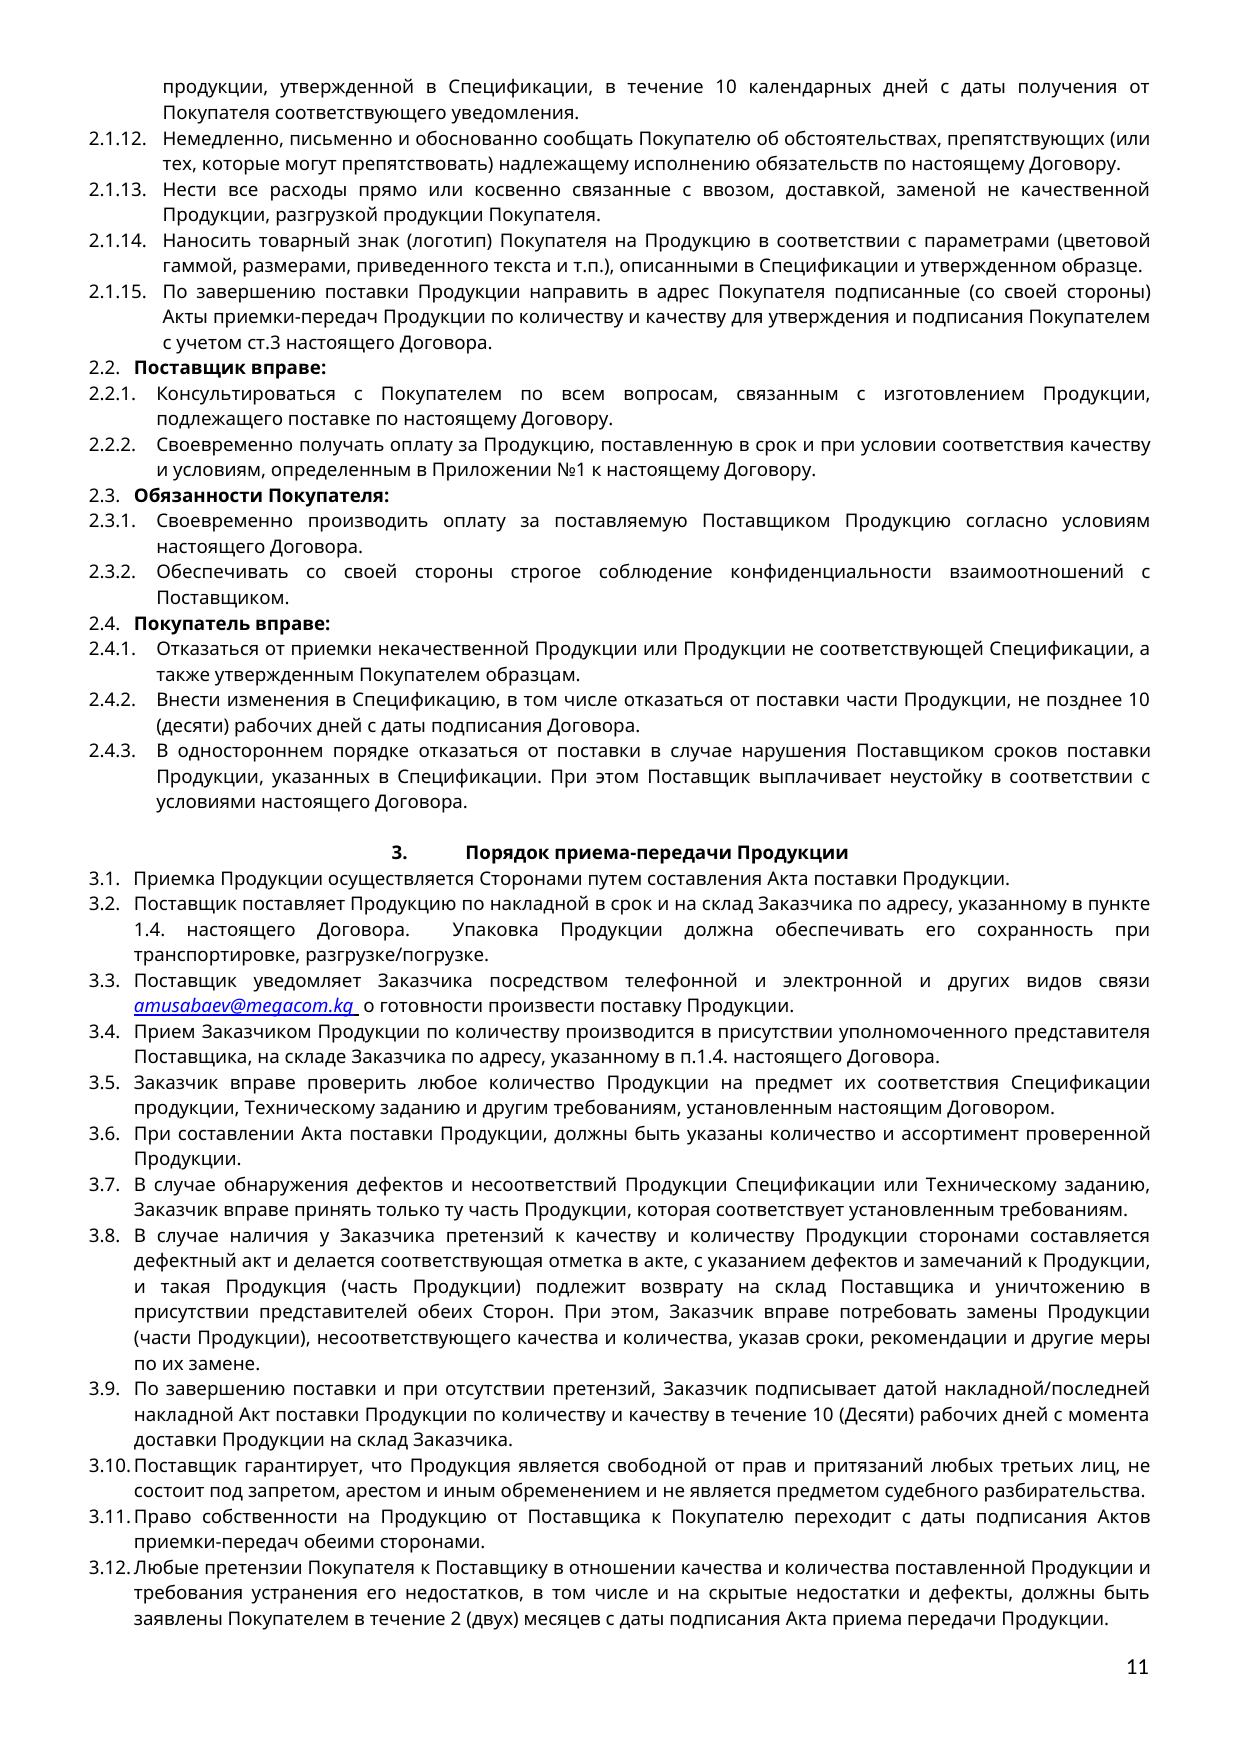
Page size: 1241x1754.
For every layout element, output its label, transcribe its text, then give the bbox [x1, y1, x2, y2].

list Консультироваться с Покупателем по всем вопросам, связанным с изготовлением Продукции, подлежащего поставке по настоящему Договору. [89, 380, 1152, 431]
list По завершению поставки и при отсутствии претензий, Заказчик подписывает датой накладной/последней накладной Акт поставки Продукции по количеству и качеству в течение 10 (Десяти) рабочих дней с момента доставки Продукции на склад Заказчика. [89, 1375, 1152, 1452]
list Немедленно, письменно и обоснованно сообщать Покупателю об обстоятельствах, препятствующих (или тех, которые могут препятствовать) надлежащему исполнению обязательств по настоящему Договору. [89, 125, 1152, 176]
list Покупатель вправе: [89, 610, 1152, 635]
list Порядок приема-передачи Продукции [89, 839, 1152, 865]
list Своевременно получать оплату за Продукцию, поставленную в срок и при условии соответствия качеству и условиям, определенным в Приложении №1 к настоящему Договору. [89, 431, 1152, 482]
list Заказчик вправе проверить любое количество Продукции на предмет их соответствия Спецификации продукции, Техническому заданию и другим требованиям, установленным настоящим Договором. [89, 1069, 1152, 1120]
list Нести все расходы прямо или косвенно связанные с ввозом, доставкой, заменой не качественной Продукции, разгрузкой продукции Покупателя. [89, 176, 1152, 227]
list Наносить товарный знак (логотип) Покупателя на Продукцию в соответствии с параметрами (цветовой гаммой, размерами, приведенного текста и т.п.), описанными в Спецификации и утвержденном образце. [89, 227, 1152, 278]
list Внести изменения в Спецификацию, в том числе отказаться от поставки части Продукции, не позднее 10 (десяти) рабочих дней с даты подписания Договора. [89, 686, 1152, 737]
list Поставщик уведомляет Заказчика посредством телефонной и электронной и других видов связи amusabaev@megacom.kg о готовности произвести поставку Продукции. [89, 967, 1152, 1018]
list Поставщик гарантирует, что Продукция является свободной от прав и притязаний любых третьих лиц, не состоит под запретом, арестом и иным обременением и не является предметом судебного разбирательства. [89, 1452, 1152, 1503]
list В случае наличия у Заказчика претензий к качеству и количеству Продукции сторонами составляется дефектный акт и делается соответствующая отметка в акте, с указанием дефектов и замечаний к Продукции, и такая Продукция (часть Продукции) подлежит возврату на склад Поставщика и уничтожению в присутствии представителей обеих Сторон. При этом, Заказчик вправе потребовать замены Продукции (части Продукции), несоответствующего качества и количества, указав сроки, рекомендации и другие меры по их замене. [89, 1222, 1152, 1375]
list Право собственности на Продукцию от Поставщика к Покупателю переходит с даты подписания Актов приемки-передач обеими сторонами. [89, 1503, 1152, 1554]
list Поставщик вправе: [89, 354, 1152, 380]
list Поставщик поставляет Продукцию по накладной в срок и на склад Заказчика по адресу, указанному в пункте 1.4. настоящего Договора. Упаковка Продукции должна обеспечивать его сохранность при транспортировке, разгрузке/погрузке. [89, 891, 1152, 967]
list Своевременно производить оплату за поставляемую Поставщиком Продукцию согласно условиям настоящего Договора. [89, 508, 1152, 559]
list Обязанности Покупателя: [89, 482, 1152, 508]
list Любые претензии Покупателя к Поставщику в отношении качества и количества поставленной Продукции и требования устранения его недостатков, в том числе и на скрытые недостатки и дефекты, должны быть заявлены Покупателем в течение 2 (двух) месяцев с даты подписания Акта приема передачи Продукции. [89, 1554, 1152, 1631]
list В случае обнаружения дефектов и несоответствий Продукции Спецификации или Техническому заданию, Заказчик вправе принять только ту часть Продукции, которая соответствует установленным требованиям. [89, 1171, 1152, 1222]
list В одностороннем порядке отказаться от поставки в случае нарушения Поставщиком сроков поставки Продукции, указанных в Спецификации. При этом Поставщик выплачивает неустойку в соответствии с условиями настоящего Договора. [89, 737, 1152, 814]
list Прием Заказчиком Продукции по количеству производится в присутствии уполномоченного представителя Поставщика, на складе Заказчика по адресу, указанному в п.1.4. настоящего Договора. [89, 1018, 1152, 1069]
list При составлении Акта поставки Продукции, должны быть указаны количество и ассортимент проверенной Продукции. [89, 1120, 1152, 1171]
list Приемка Продукции осуществляется Сторонами путем составления Акта поставки Продукции. [89, 865, 1152, 891]
list Отказаться от приемки некачественной Продукции или Продукции не соответствующей Спецификации, а также утвержденным Покупателем образцам. [89, 635, 1152, 686]
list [89, 74, 1152, 125]
list Обеспечивать со своей стороны строгое соблюдение конфиденциальности взаимоотношений с Поставщиком. [89, 559, 1152, 610]
list По завершению поставки Продукции направить в адрес Покупателя подписанные (со своей стороны) Акты приемки-передач Продукции по количеству и качеству для утверждения и подписания Покупателем с учетом ст.3 настоящего Договора. [89, 278, 1152, 354]
